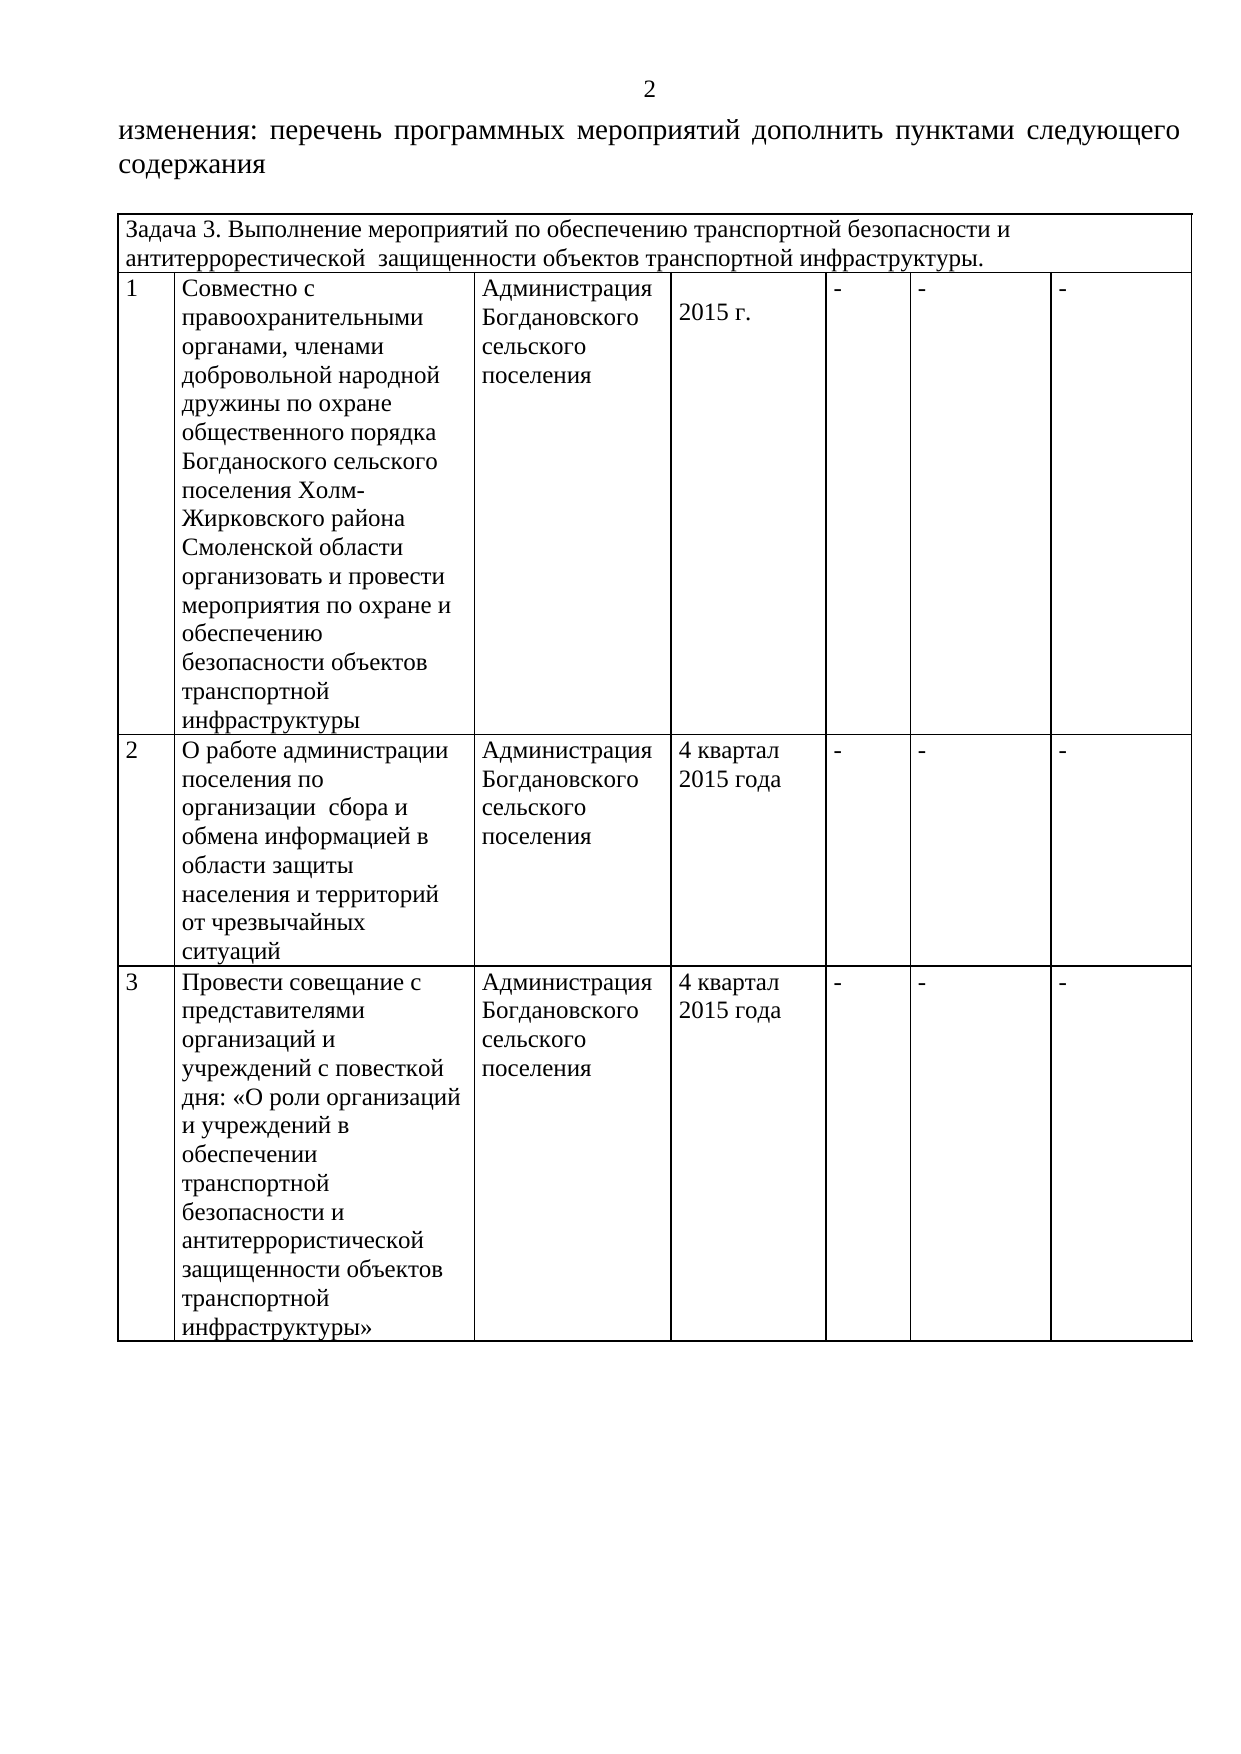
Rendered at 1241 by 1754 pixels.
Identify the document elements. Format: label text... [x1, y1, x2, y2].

table_cell - [911, 967, 1050, 1340]
table_header Задача 3. Выполнение мероприятий по обеспечению транспортной безопасности и антитеррорестической защищенности объектов транспортной инфраструктуры. [119, 215, 1191, 272]
table_cell 1 [119, 273, 174, 733]
table_cell 4 квартал 2015 года [672, 967, 825, 1340]
table_cell 2015 г. [672, 273, 825, 733]
table_cell О работе администрации поселения по организации сбора и обмена информацией в области защиты населения и территорий от чрезвычайных ситуаций [175, 735, 474, 965]
table_cell - [1052, 273, 1191, 733]
table_cell Администрация Богдановского сельского поселения [475, 735, 670, 965]
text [118, 112, 1181, 179]
table_cell 3 [119, 967, 174, 1340]
table_cell - [1052, 735, 1191, 965]
table_cell Провести совещание с представителями организаций и учреждений с повесткой дня: «О роли организаций и учреждений в обеспечении транспортной безопасности и антитеррористической защищенности объектов транспортной инфраструктуры» [175, 967, 474, 1340]
table_cell - [827, 967, 910, 1340]
table_cell Совместно с правоохранительными органами, членами добровольной народной дружины по охране общественного порядка Богданоского сельского поселения Холм-Жирковского района Смоленской области организовать и провести мероприятия по охране и обеспечению безопасности объектов транспортной инфраструктуры [175, 273, 474, 733]
table_cell - [827, 273, 910, 733]
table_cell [475, 967, 670, 1340]
table_cell - [911, 735, 1050, 965]
table_cell - [827, 735, 910, 965]
table_cell Администрация Богдановского сельского поселения [475, 273, 670, 733]
table_cell 4 квартал 2015 года [672, 735, 825, 965]
table_cell - [911, 273, 1050, 733]
table_cell 2 [119, 735, 174, 965]
table_cell - [1052, 967, 1191, 1340]
